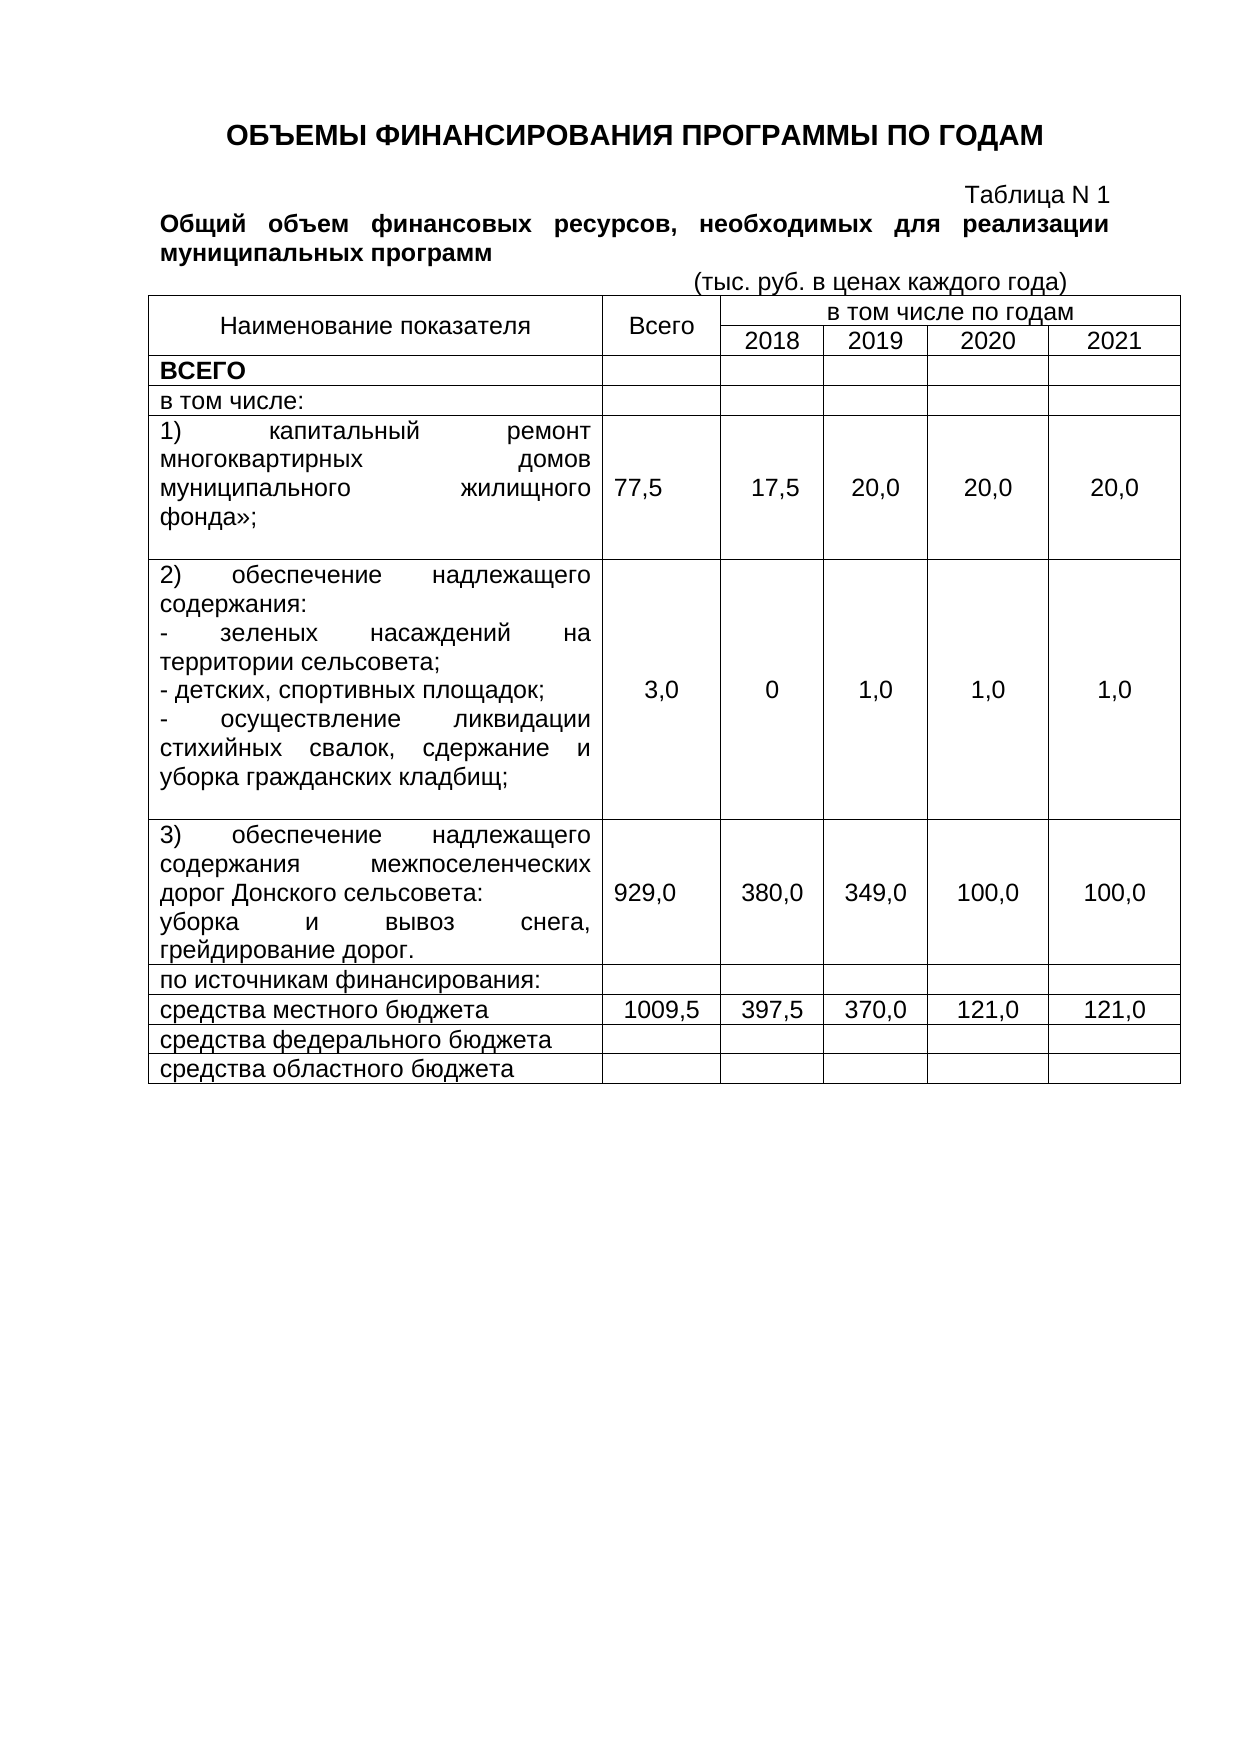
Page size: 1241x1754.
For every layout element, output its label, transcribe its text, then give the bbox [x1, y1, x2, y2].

table_cell 20,0 [1049, 416, 1180, 559]
text (тыс. руб. в ценах каждого года) [159, 267, 1110, 295]
table_cell [928, 1054, 1048, 1083]
table_cell [721, 386, 823, 414]
table_cell средства областного бюджета [149, 1054, 602, 1083]
table_cell средства федерального бюджета [149, 1025, 602, 1053]
table_cell [1049, 1025, 1180, 1053]
table_cell ВСЕГО [149, 356, 602, 385]
table_cell [603, 1025, 720, 1053]
table_cell 77,5 [603, 416, 720, 559]
table_cell 20,0 [824, 416, 927, 559]
table_cell [721, 965, 823, 994]
table_cell 1) капитальный ремонт многоквартирных домов муниципального жилищного фонда»; [149, 416, 602, 559]
table_cell 20,0 [928, 416, 1048, 559]
table_cell в том числе: [149, 386, 602, 414]
table_cell 121,0 [928, 995, 1048, 1023]
table_cell 2021 [1049, 326, 1180, 355]
table_cell 370,0 [824, 995, 927, 1023]
table_cell 929,0 [603, 820, 720, 964]
text Таблица N 1 [159, 180, 1110, 209]
table_cell [824, 356, 927, 385]
table_cell 2019 [824, 326, 927, 355]
table_cell [603, 386, 720, 414]
table_cell 1,0 [824, 560, 927, 819]
table_cell [603, 965, 720, 994]
table_cell 17,5 [721, 416, 823, 559]
table_cell 0 [721, 560, 823, 819]
table_cell [824, 1054, 927, 1083]
table_cell [603, 1054, 720, 1083]
table_cell [928, 356, 1048, 385]
table_cell [928, 965, 1048, 994]
table_cell [1049, 386, 1180, 414]
table_cell [824, 965, 927, 994]
table_cell [603, 356, 720, 385]
table_cell 2018 [721, 326, 823, 355]
table_cell 121,0 [1049, 995, 1180, 1023]
table_cell 349,0 [824, 820, 927, 964]
table_cell средства местного бюджета [149, 995, 602, 1023]
table_cell [1049, 965, 1180, 994]
text ОБЪЕМЫ ФИНАНСИРОВАНИЯ ПРОГРАММЫ ПО ГОДАМ [159, 118, 1110, 152]
table_cell [928, 386, 1048, 414]
text Общий объем финансовых ресурсов, необходимых для реализации муниципальных программ [159, 209, 1110, 267]
table_cell 1,0 [1049, 560, 1180, 819]
table_cell 3,0 [603, 560, 720, 819]
table_cell 397,5 [721, 995, 823, 1023]
table_cell 100,0 [928, 820, 1048, 964]
table_cell [928, 1025, 1048, 1053]
table_cell [721, 356, 823, 385]
table_cell [1049, 356, 1180, 385]
table_cell [721, 1054, 823, 1083]
table_header Всего [603, 296, 720, 355]
table_cell 1,0 [928, 560, 1048, 819]
table_cell [1049, 1054, 1180, 1083]
table_header Наименование показателя [149, 296, 602, 355]
table_cell по источникам финансирования: [149, 965, 602, 994]
table_cell 380,0 [721, 820, 823, 964]
table_cell [824, 1025, 927, 1053]
table_cell 2) обеспечение надлежащего содержания: - зеленых насаждений на территории сельсовета; - детских, спортивных площадок; - осуществление ликвидации стихийных свалок, сдержание и уборка гражданских кладбищ; [149, 560, 602, 819]
table_cell 3) обеспечение надлежащего содержания межпоселенческих дорог Донского сельсовета: уборка и вывоз снега, грейдирование дорог. [149, 820, 602, 964]
table_cell 1009,5 [603, 995, 720, 1023]
table_cell 100,0 [1049, 820, 1180, 964]
table_cell [824, 386, 927, 414]
table_cell 2020 [928, 326, 1048, 355]
table_header в том числе по годам [721, 296, 1180, 325]
table_cell [721, 1025, 823, 1053]
